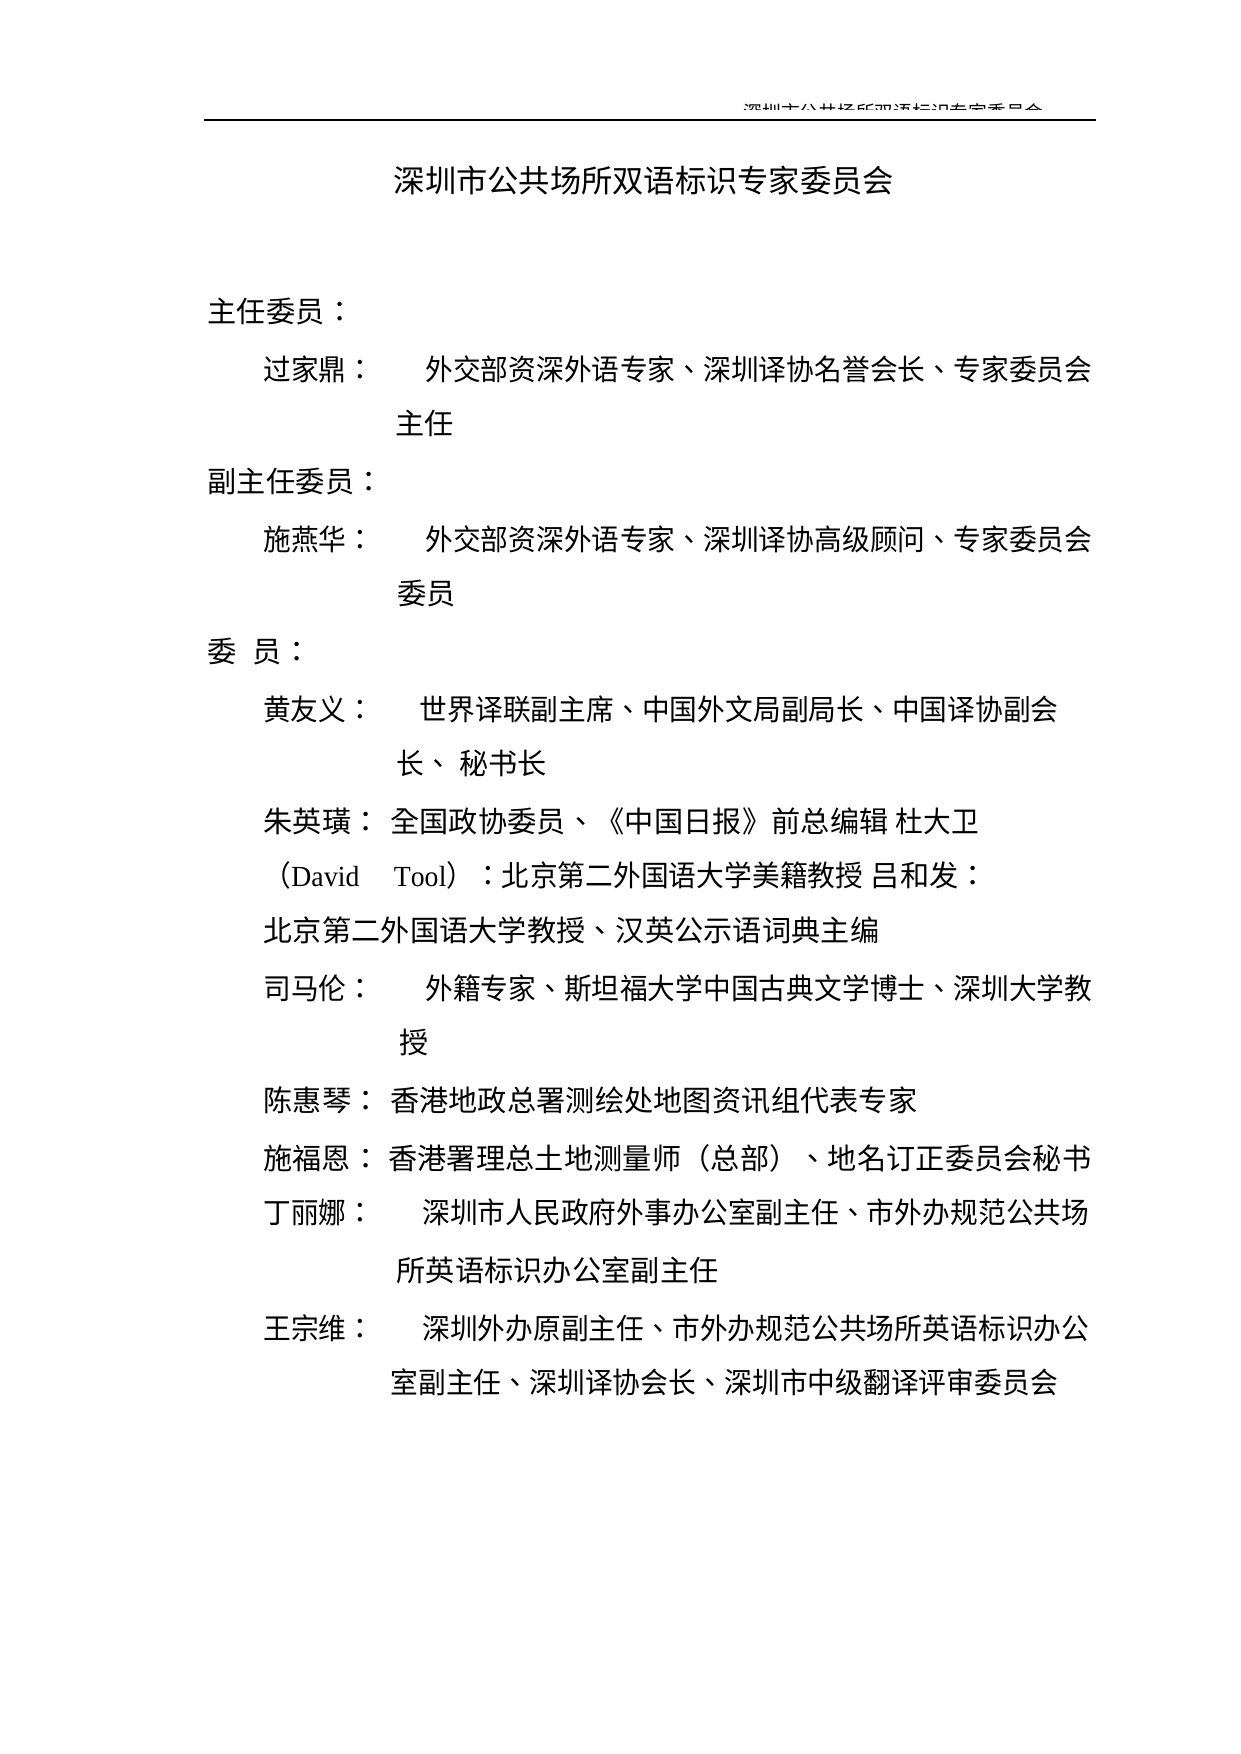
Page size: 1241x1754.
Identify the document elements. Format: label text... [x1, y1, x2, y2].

text 司马伦： 外籍专家、斯坦福大学中国古典文学博士、深圳大学教 授 [263, 968, 1104, 1062]
text 朱英璜： 全国政协委员、《中国日报》前总编辑 杜大卫（David Tool）：北京第二外国语大学美籍教授 吕和发： 北京第二外国语大学教授、汉英公示语词典主编 [263, 801, 1007, 949]
text 陈惠琴： 香港地政总署测绘处地图资讯组代表专家 [263, 1081, 1109, 1120]
text 施福恩： 香港署理总土地测量师（总部）、地名订正委员会秘书 丁丽娜： 深圳市人民政府外事办公室副主任、市外办规范公共场 [263, 1138, 1109, 1232]
text 副主任委员： [207, 461, 1109, 501]
subtitle 主任委员： [207, 287, 1109, 331]
subtitle 深圳市公共场所双语标识专家委员会 [393, 156, 1109, 202]
text 黄友义： 世界译联副主席、中国外文局副局长、中国译协副会长、 秘书长 [263, 689, 1096, 783]
text 所英语标识办公室副主任 [396, 1251, 1109, 1290]
text 过家鼎： 外交部资深外语专家、深圳译协名誉会长、专家委员会 主任 [263, 349, 1109, 443]
text 王宗维： 深圳外办原副主任、市外办规范公共场所英语标识办公 室副主任、深圳译协会长、深圳市中级翻译评审委员会 [263, 1308, 1109, 1402]
text 委 员： [207, 631, 1109, 671]
text 施燕华： 外交部资深外语专家、深圳译协高级顾问、专家委员会 委员 [263, 519, 1104, 613]
